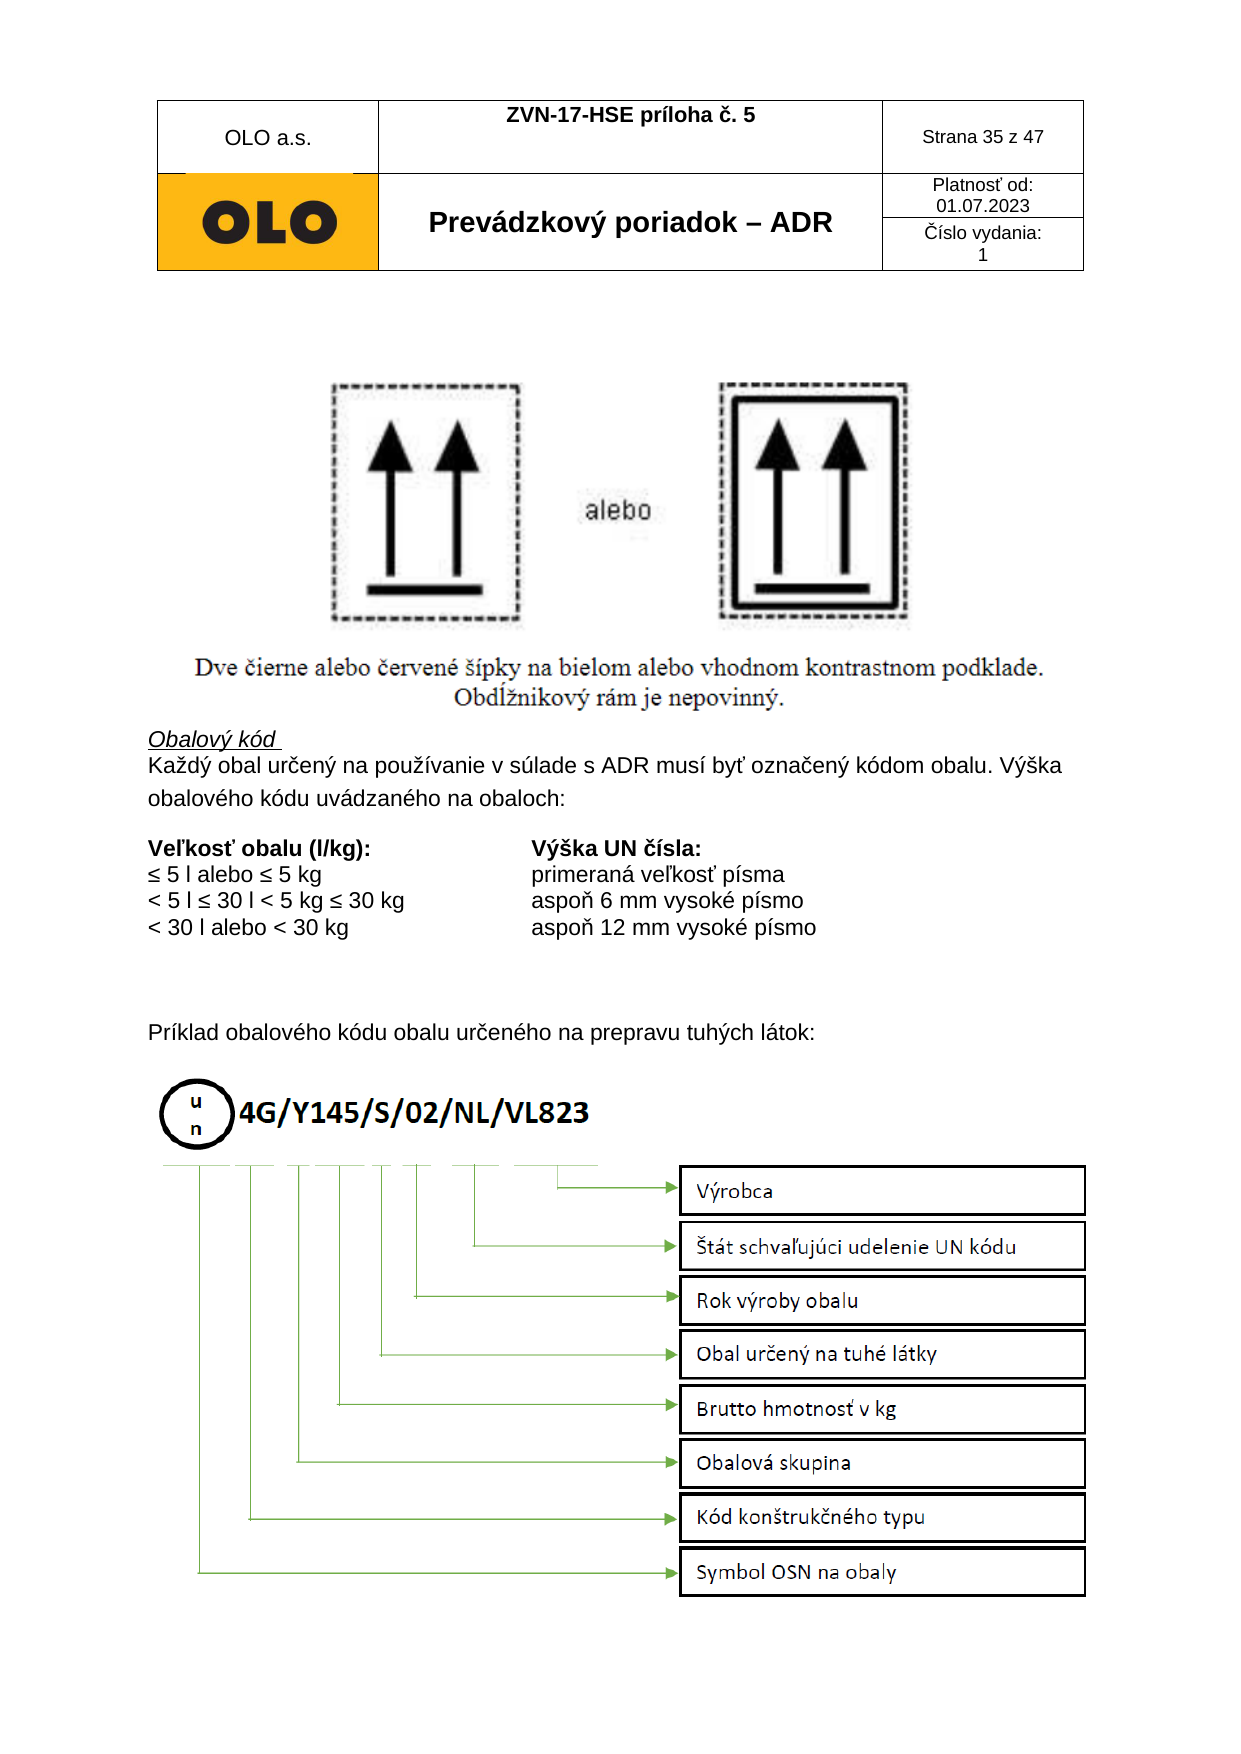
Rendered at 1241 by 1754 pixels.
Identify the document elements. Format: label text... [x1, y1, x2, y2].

picture [147, 324, 1092, 720]
table_cell aspoň 12 mm vysoké písmo [520, 914, 904, 940]
text Obalový kód [148, 726, 1093, 752]
table_cell ≤ 5 l alebo ≤ 5 kg [136, 861, 520, 887]
text Každý obal určený na používanie v súlade s ADR musí byť označený kódom obalu. Výška obalového kódu uvádzaného na obaloch: [148, 752, 1093, 811]
text Príklad obalového kódu obalu určeného na prepravu tuhých látok: [148, 1019, 1093, 1046]
table_cell < 5 l ≤ 30 l < 5 kg ≤ 30 kg [136, 888, 520, 914]
table_header Veľkosť obalu (l/kg): [136, 835, 520, 861]
picture [147, 1071, 1093, 1601]
table_header Výška UN čísla: [520, 835, 904, 861]
table_cell primeraná veľkosť písma [520, 861, 904, 887]
table_cell aspoň 6 mm vysoké písmo [520, 888, 904, 914]
table_cell < 30 l alebo < 30 kg [136, 914, 520, 940]
